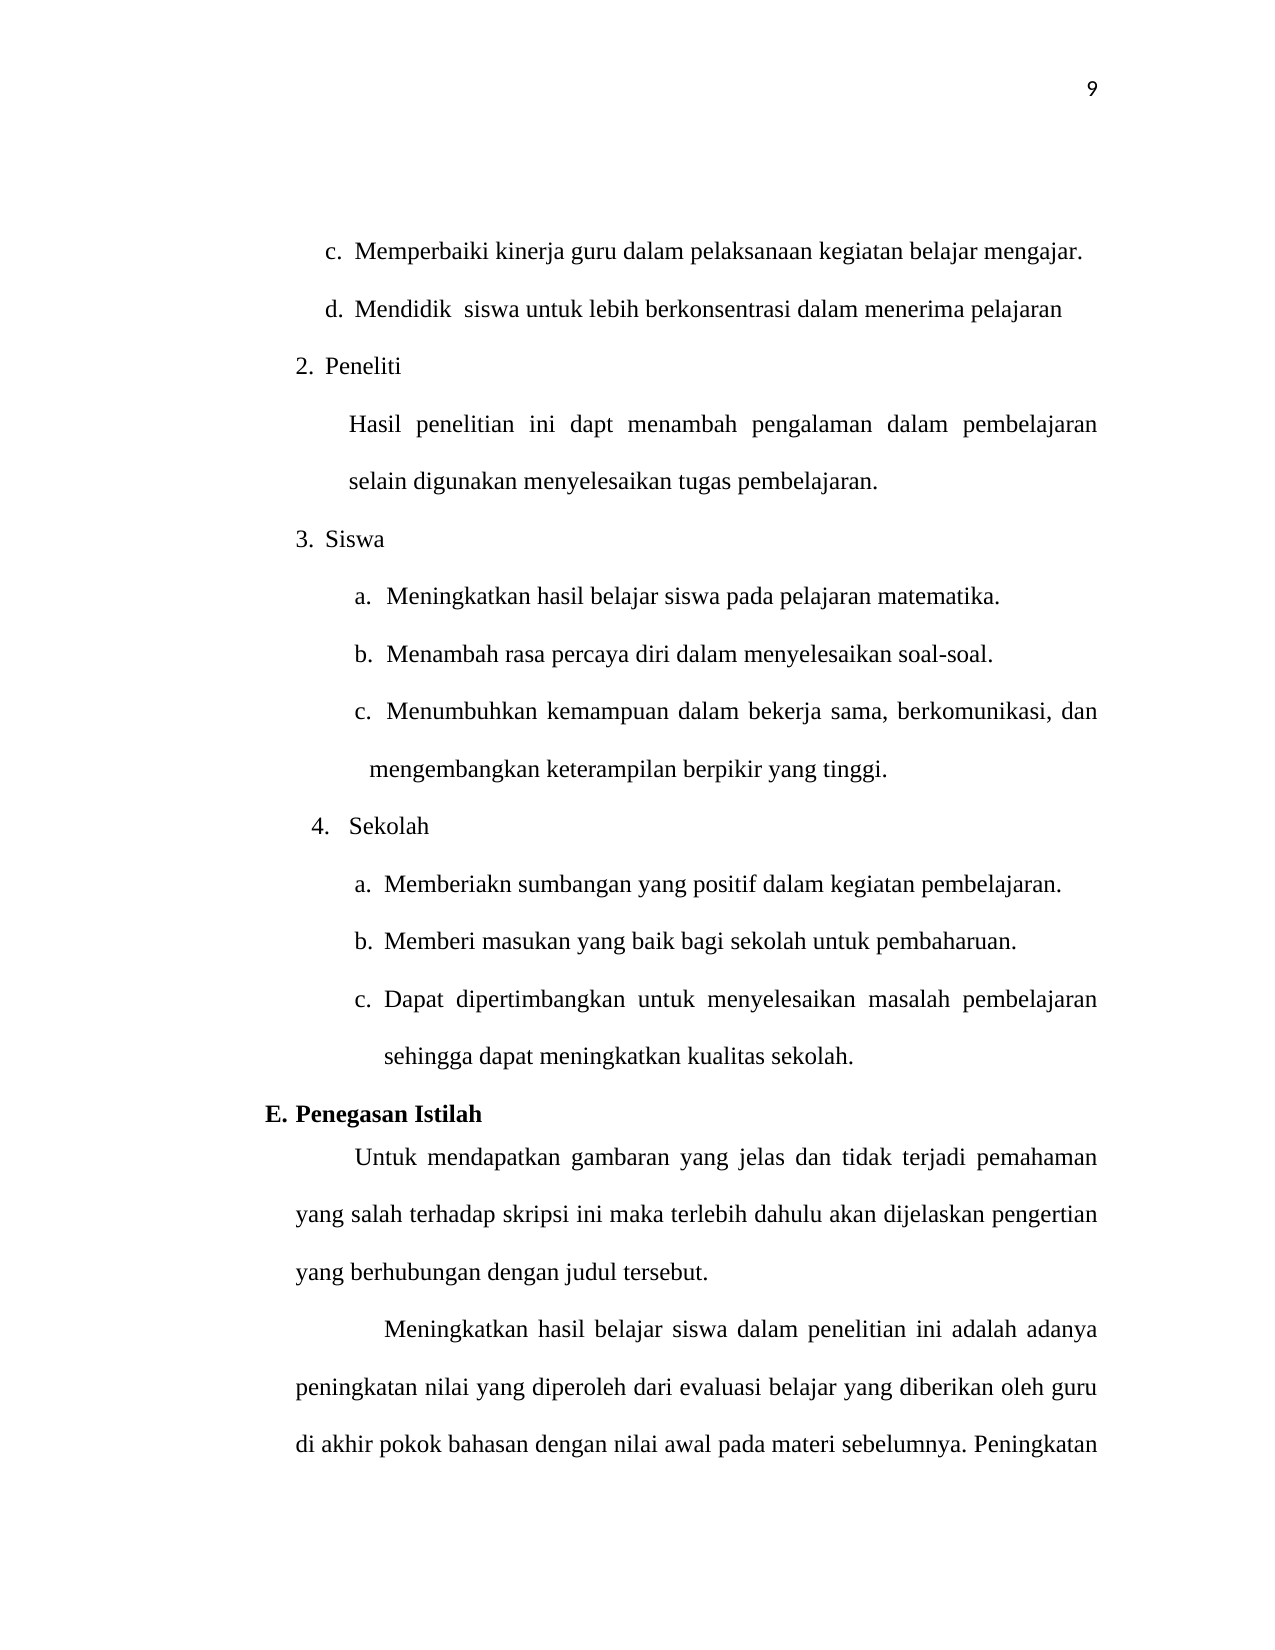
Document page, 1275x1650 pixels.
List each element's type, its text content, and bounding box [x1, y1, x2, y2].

list Menambah rasa percaya diri dalam menyelesaikan soal-soal. [354, 639, 1098, 667]
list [295, 1314, 1098, 1458]
list Hasil penelitian ini dapt menambah pengalaman dalam pembelajaran selain digunakan menyelesaikan tugas pembelajaran. [349, 409, 1098, 495]
list Meningkatkan hasil belajar siswa pada pelajaran matematika. [354, 581, 1098, 610]
list Sekolah [311, 811, 1098, 840]
list Untuk mendapatkan gambaran yang jelas dan tidak terjadi pemahaman yang salah terhadap skripsi ini maka terlebih dahulu akan dijelaskan pengertian yang berhubungan dengan judul tersebut. [295, 1142, 1098, 1286]
list Dapat dipertimbangkan untuk menyelesaikan masalah pembelajaran sehingga dapat meningkatkan kualitas sekolah. [354, 984, 1098, 1070]
list Siswa [295, 524, 1098, 552]
list Memperbaiki kinerja guru dalam pelaksanaan kegiatan belajar mengajar. [325, 236, 1098, 265]
list Menumbuhkan kemampuan dalam bekerja sama, berkomunikasi, dan mengembangkan keterampilan berpikir yang tinggi. [354, 696, 1098, 782]
list Penegasan Istilah [265, 1099, 1098, 1127]
list Memberiakn sumbangan yang positif dalam kegiatan pembelajaran. [354, 869, 1098, 897]
list Peneliti [295, 351, 1098, 380]
list Mendidik siswa untuk lebih berkonsentrasi dalam menerima pelajaran [325, 294, 1098, 322]
list Memberi masukan yang baik bagi sekolah untuk pembaharuan. [354, 926, 1098, 955]
